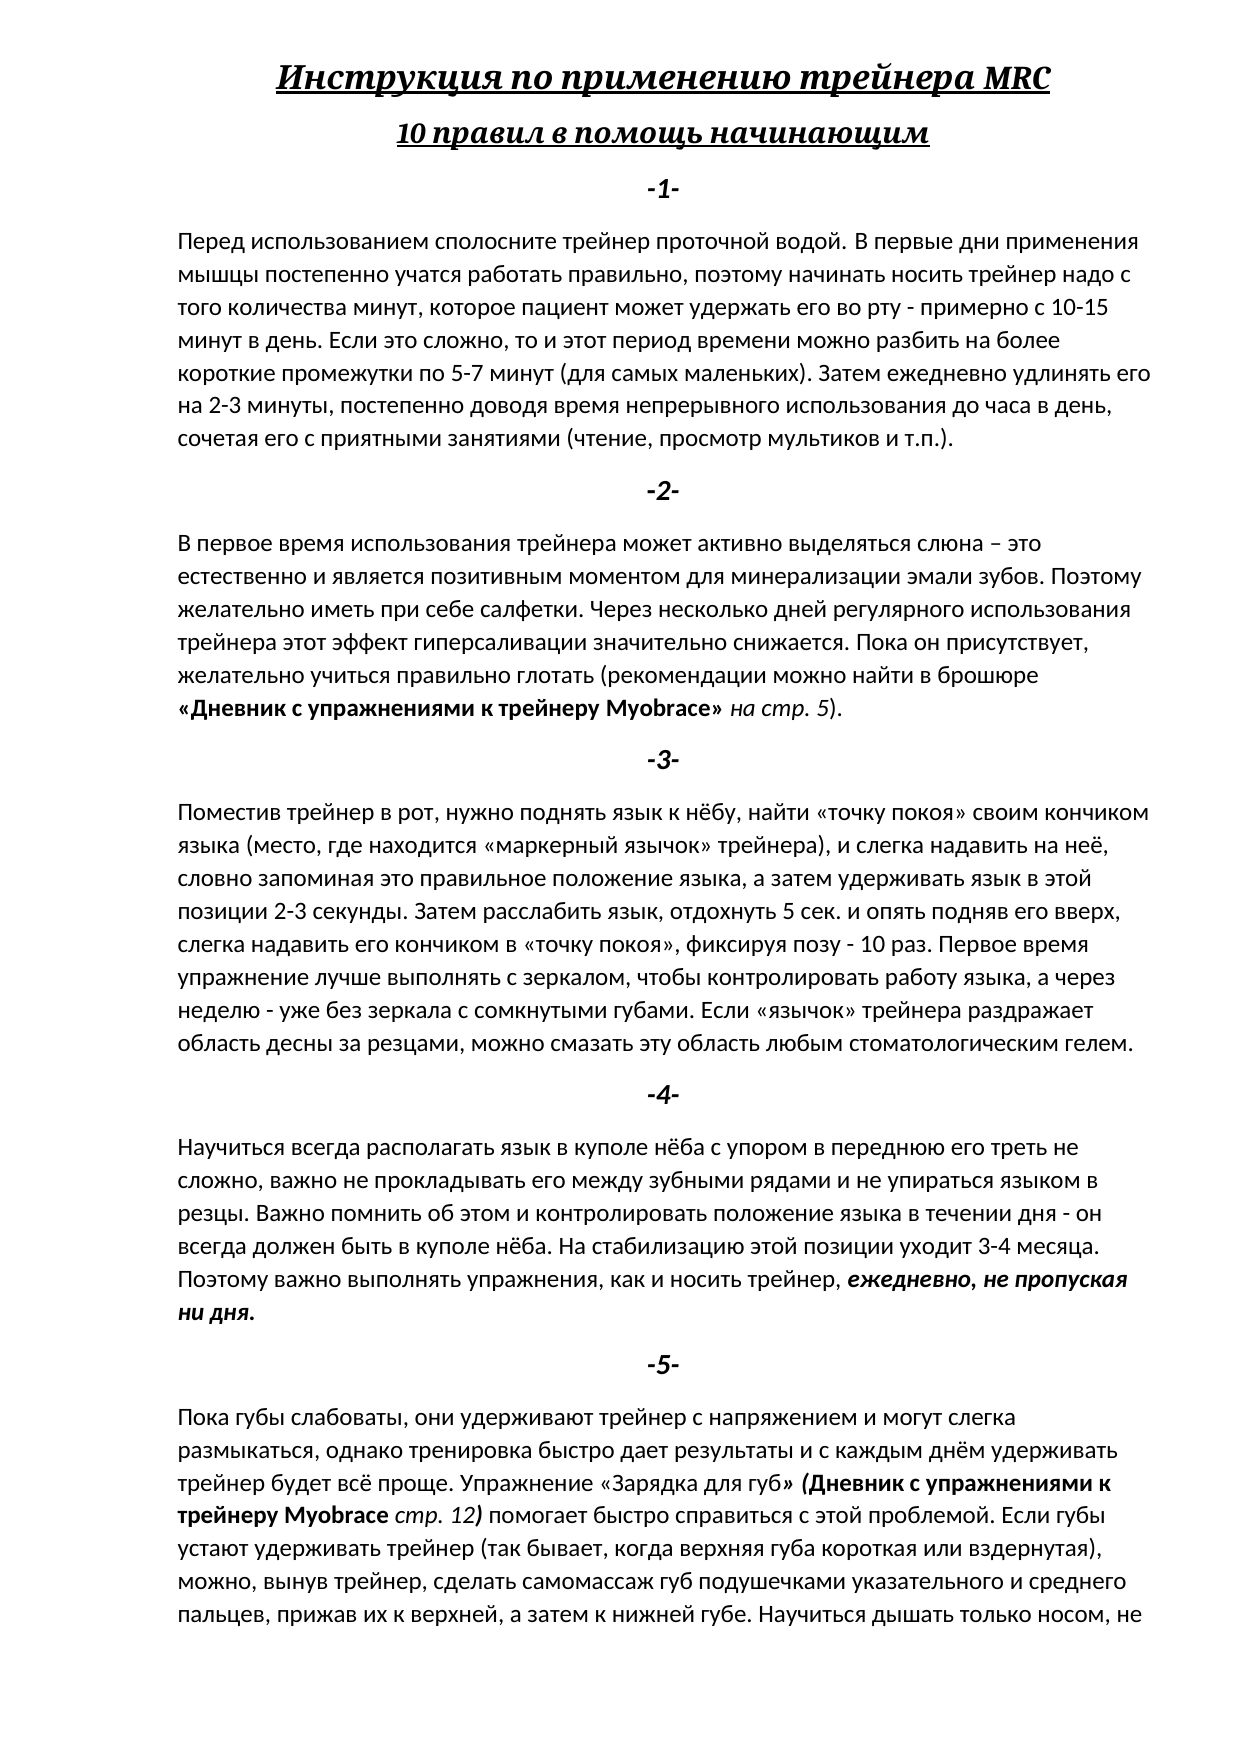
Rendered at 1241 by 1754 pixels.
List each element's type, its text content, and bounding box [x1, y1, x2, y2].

text -2- [177, 472, 1152, 508]
text В первое время использования трейнера может активно выделяться слюна – это естественно и является позитивным моментом для минерализации эмали зубов. Поэтому желательно иметь при себе салфетки. Через несколько дней регулярного использования трейнера этот эффект гиперсаливации значительно снижается. Пока он присутствует, желательно учиться правильно глотать (рекомендации можно найти в брошюре «Дневник с упражнениями к трейнеру Myobrace» на стр. 5). [177, 527, 1152, 722]
text -1- [177, 170, 1152, 206]
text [177, 1401, 1152, 1629]
text -3- [177, 741, 1152, 777]
text Поместив трейнер в рот, нужно поднять язык к нёбу, найти «точку покоя» своим кончиком языка (место, где находится «маркерный язычок» трейнера), и слегка надавить на неё, словно запоминая это правильное положение языка, а затем удерживать язык в этой позиции 2-3 секунды. Затем расслабить язык, отдохнуть 5 сек. и опять подняв его вверх, слегка надавить его кончиком в «точку покоя», фиксируя позу - 10 раз. Первое время упражнение лучше выполнять с зеркалом, чтобы контролировать работу языка, а через неделю - уже без зеркала с сомкнутыми губами. Если «язычок» трейнера раздражает область десны за резцами, можно смазать эту область любым стоматологическим гелем. [177, 796, 1152, 1057]
text -4- [177, 1076, 1152, 1112]
text -5- [177, 1346, 1152, 1381]
text Перед использованием сполосните трейнер проточной водой. В первые дни применения мышцы постепенно учатся работать правильно, поэтому начинать носить трейнер надо с того количества минут, которое пациент может удержать его во рту - примерно с 10-15 минут в день. Если это сложно, то и этот период времени можно разбить на более короткие промежутки по 5-7 минут (для самых маленьких). Затем ежедневно удлинять его на 2-3 минуты, постепенно доводя время непрерывного использования до часа в день, сочетая его с приятными занятиями (чтение, просмотр мультиков и т.п.). [177, 225, 1152, 453]
text Инструкция по применению трейнера MRC [177, 59, 1152, 97]
text Научиться всегда располагать язык в куполе нёба с упором в переднюю его треть не сложно, важно не прокладывать его между зубными рядами и не упираться языком в резцы. Важно помнить об этом и контролировать положение языка в течении дня - он всегда должен быть в куполе нёба. На стабилизацию этой позиции уходит 3-4 месяца. Поэтому важно выполнять упражнения, как и носить трейнер, ежедневно, не пропуская ни дня. [177, 1132, 1152, 1327]
text 10 правил в помощь начинающим [177, 117, 1152, 151]
